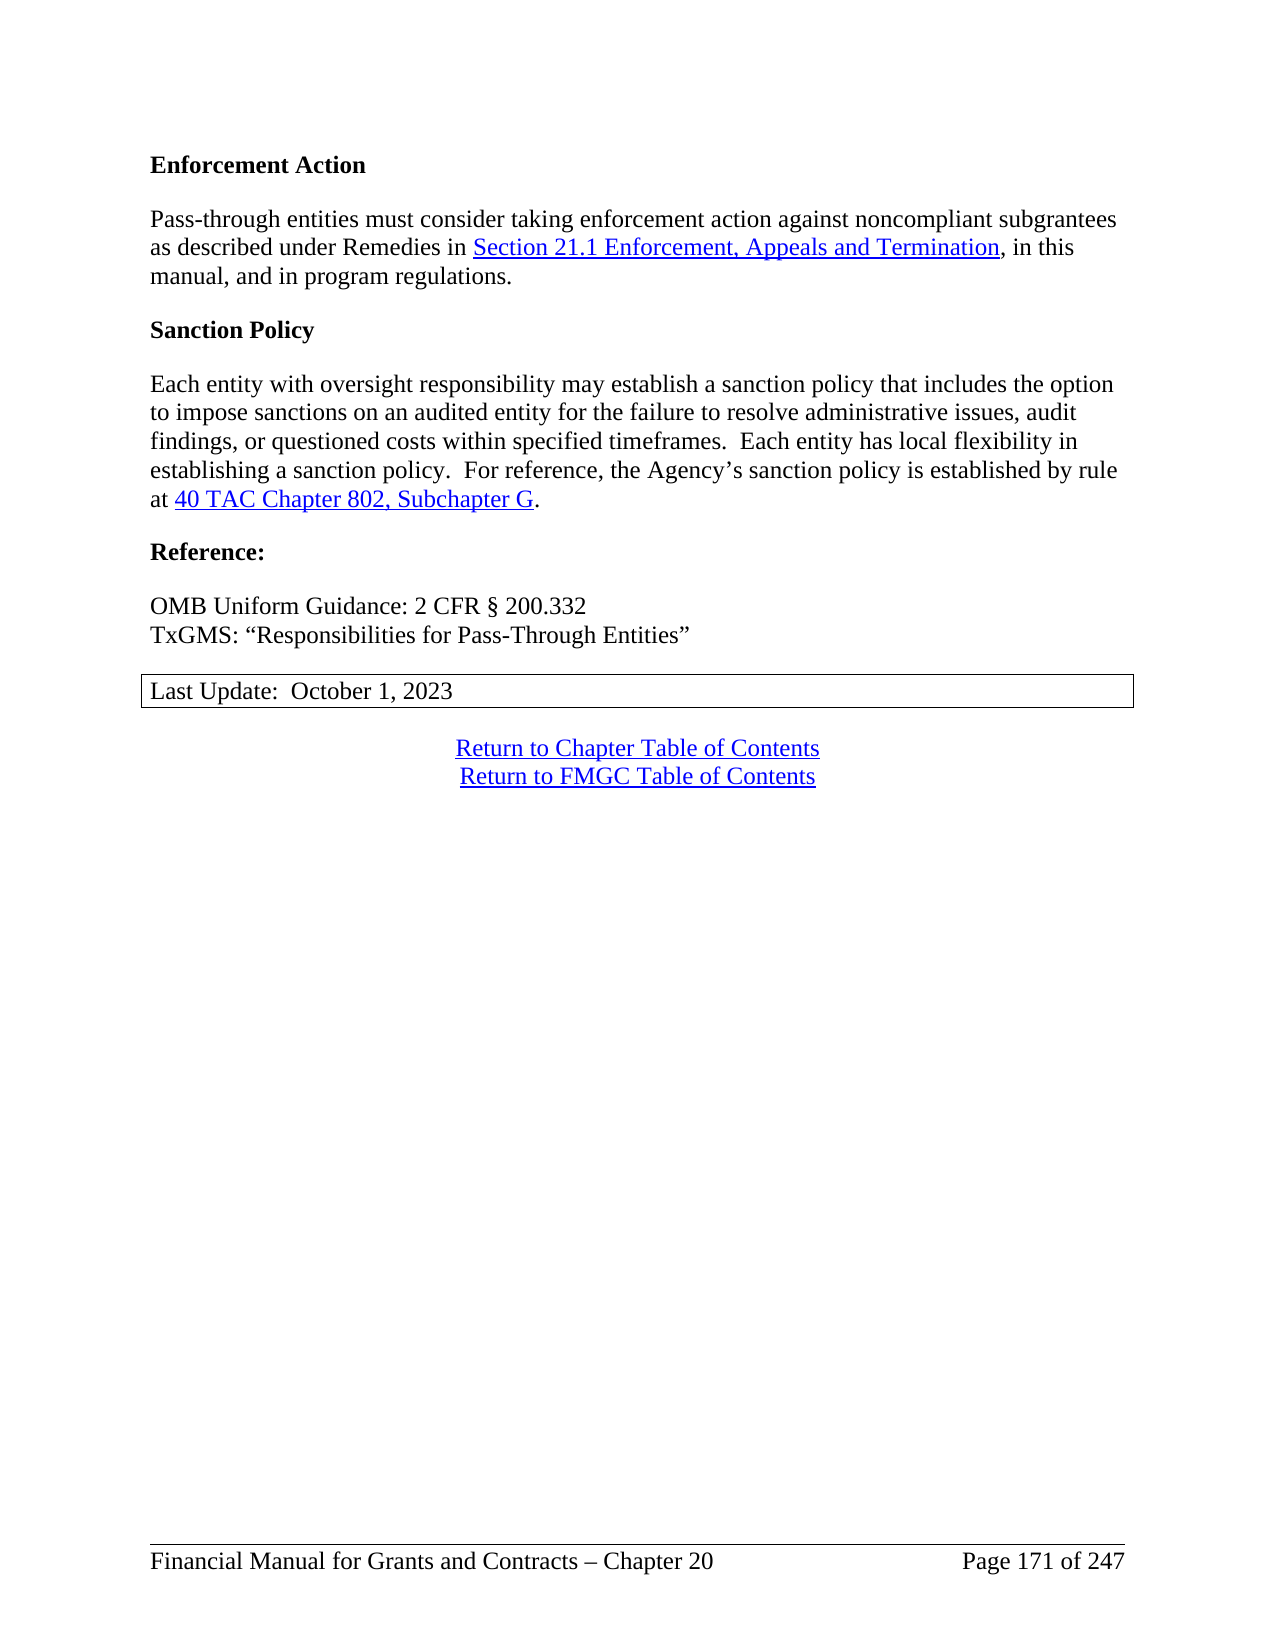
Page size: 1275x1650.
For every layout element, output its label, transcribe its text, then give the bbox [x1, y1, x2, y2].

text Reference: [150, 537, 1125, 566]
text Return to FMGC Table of Contents [150, 761, 1125, 790]
text Pass-through entities must consider taking enforcement action against noncompliant subgrantees as described under Remedies in Section 21.1 Enforcement, Appeals and Termination, in this manual, and in program regulations. [150, 204, 1125, 290]
text Last Update: October 1, 2023 [142, 675, 1133, 707]
text Each entity with oversight responsibility may establish a sanction policy that includes the option to impose sanctions on an audited entity for the failure to resolve administrative issues, audit findings, or questioned costs within specified timeframes. Each entity has local flexibility in establishing a sanction policy. For reference, the Agency’s sanction policy is established by rule at 40 TAC Chapter 802, Subchapter G. [150, 369, 1125, 512]
text OMB Uniform Guidance: 2 CFR § 200.332 [150, 591, 1125, 620]
text TxGMS: “Responsibilities for Pass-Through Entities” [150, 620, 1125, 649]
subtitle Sanction Policy [150, 315, 1125, 344]
subtitle Enforcement Action [150, 150, 1125, 179]
text Return to Chapter Table of Contents [150, 733, 1125, 761]
